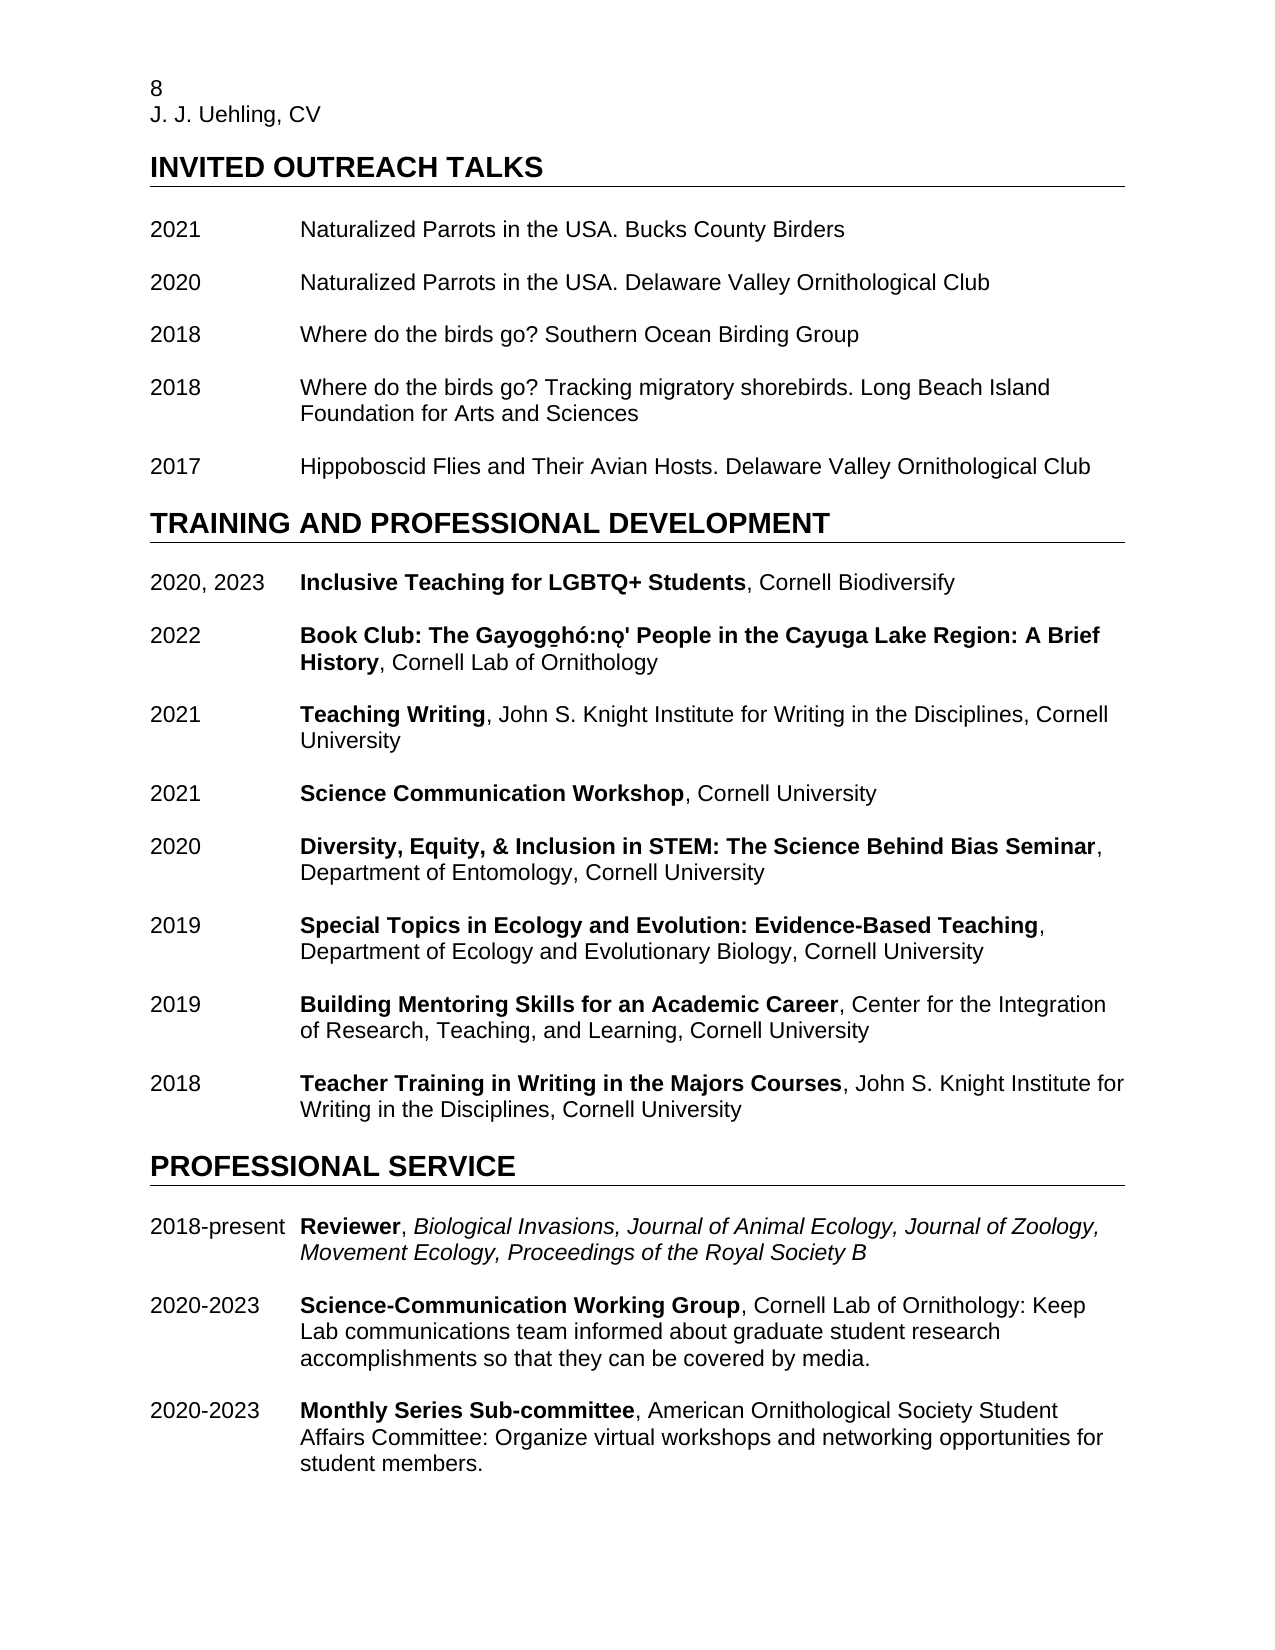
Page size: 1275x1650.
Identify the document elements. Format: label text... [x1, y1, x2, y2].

text 2017 Hippoboscid Flies and Their Avian Hosts. Delaware Valley Ornithological Club [150, 453, 1125, 479]
text 2020-2023 Monthly Series Sub-committee, American Ornithological Society Student Affairs Committee: Organize virtual workshops and networking opportunities for student members. [150, 1397, 1125, 1476]
text 2020 Naturalized Parrots in the USA. Delaware Valley Ornithological Club [150, 269, 1125, 295]
text PROFESSIONAL SERVICE [150, 1149, 1125, 1185]
text 2020-2023 Science-Communication Working Group, Cornell Lab of Ornithology: Keep Lab communications team informed about graduate student research accomplishments so that they can be covered by media. [150, 1292, 1125, 1371]
text 2020 Diversity, Equity, & Inclusion in STEM: The Science Behind Bias Seminar, Department of Entomology, Cornell University [150, 833, 1125, 886]
text 2019 Special Topics in Ecology and Evolution: Evidence-Based Teaching, Department of Ecology and Evolutionary Biology, Cornell University [150, 912, 1125, 965]
text TRAINING AND PROFESSIONAL DEVELOPMENT [150, 506, 1125, 542]
text 2018-present Reviewer, Biological Invasions, Journal of Animal Ecology, Journal of Zoology, Movement Ecology, Proceedings of the Royal Society B [150, 1213, 1125, 1265]
text 2020, 2023 Inclusive Teaching for LGBTQ+ Students, Cornell Biodiversify [150, 569, 1125, 596]
text INVITED OUTREACH TALKS [150, 150, 1125, 186]
text 2021 Teaching Writing, John S. Knight Institute for Writing in the Disciplines, Cornell University [150, 701, 1125, 754]
text 2022 Book Club: The Gayogo̱hó:nǫ' People in the Cayuga Lake Region: A Brief History, Cornell Lab of Ornithology [150, 622, 1125, 675]
text 2018 Where do the birds go? Southern Ocean Birding Group [150, 321, 1125, 348]
text 2021 Naturalized Parrots in the USA. Bucks County Birders [150, 216, 1125, 242]
text 2021 Science Communication Workshop, Cornell University [150, 780, 1125, 807]
text 2019 Building Mentoring Skills for an Academic Career, Center for the Integration of Research, Teaching, and Learning, Cornell University [150, 991, 1125, 1044]
text 2018 Where do the birds go? Tracking migratory shorebirds. Long Beach Island Foundation for Arts and Sciences [150, 374, 1125, 427]
text 2018 Teacher Training in Writing in the Majors Courses, John S. Knight Institute for Writing in the Disciplines, Cornell University [150, 1070, 1125, 1123]
